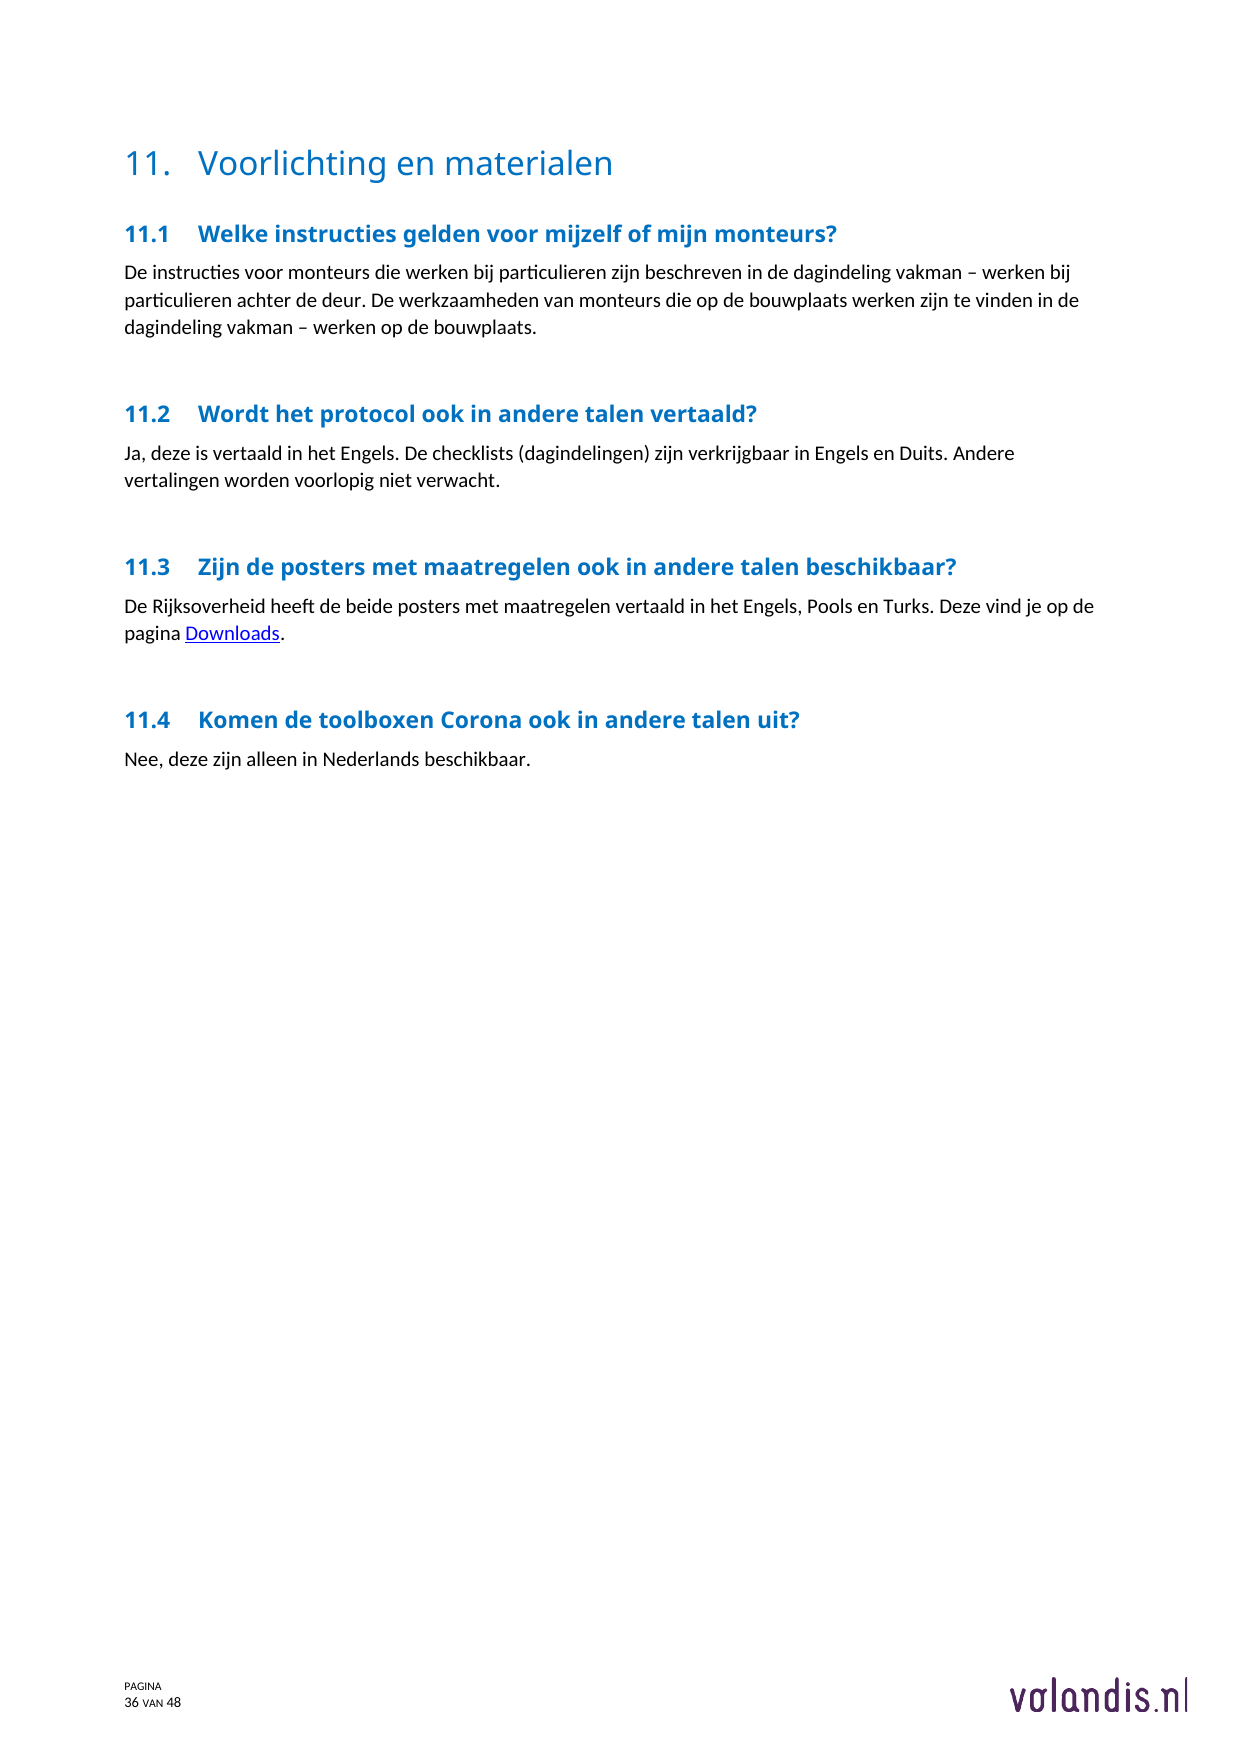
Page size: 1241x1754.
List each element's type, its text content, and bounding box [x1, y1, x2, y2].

subtitle Zijn de posters met maatregelen ook in andere talen beschikbaar? [124, 555, 1116, 580]
subtitle Voorlichting en materialen [124, 141, 1116, 184]
text Nee, deze zijn alleen in Nederlands beschikbaar. [124, 746, 1116, 771]
subtitle Welke instructies gelden voor mijzelf of mijn monteurs? [124, 222, 1116, 247]
picture [1010, 1677, 1188, 1712]
text De instructies voor monteurs die werken bij particulieren zijn beschreven in de dagindeling vakman – werken bij particulieren achter de deur. De werkzaamheden van monteurs die op de bouwplaats werken zijn te vinden in de dagindeling vakman – werken op de bouwplaats. [124, 259, 1116, 340]
subtitle Wordt het protocol ook in andere talen vertaald? [124, 402, 1116, 427]
text Ja, deze is vertaald in het Engels. De checklists (dagindelingen) zijn verkrijgbaar in Engels en Duits. Andere vertalingen worden voorlopig niet verwacht. [124, 440, 1116, 493]
text De Rijksoverheid heeft de beide posters met maatregelen vertaald in het Engels, Pools en Turks. Deze vind je op de pagina Downloads. [124, 593, 1116, 646]
subtitle Komen de toolboxen Corona ook in andere talen uit? [124, 708, 1116, 733]
